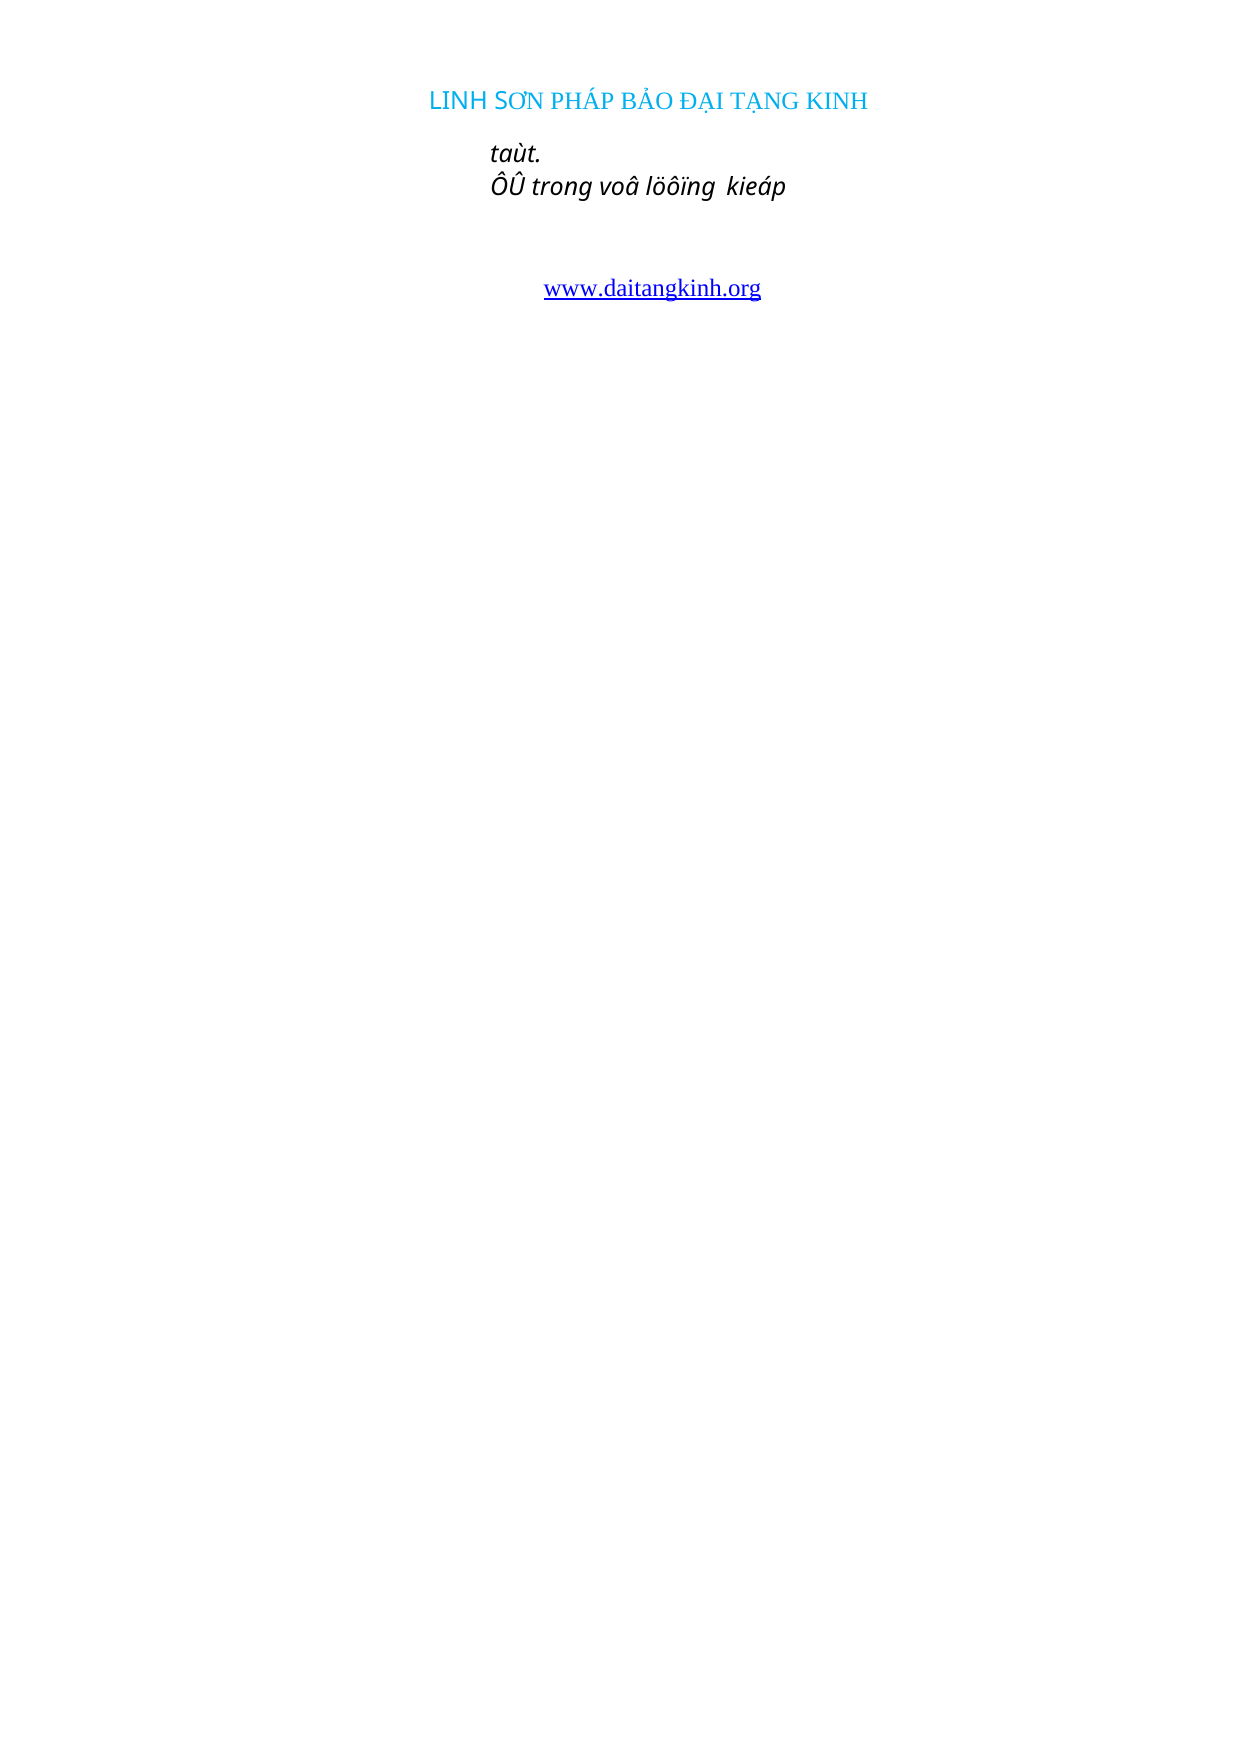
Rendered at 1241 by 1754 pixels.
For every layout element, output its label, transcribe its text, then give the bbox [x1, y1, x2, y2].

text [490, 135, 774, 169]
text ÔÛ trong voâ löôïng kieáp [490, 169, 1065, 201]
text www.daitangkinh.org [338, 273, 967, 302]
